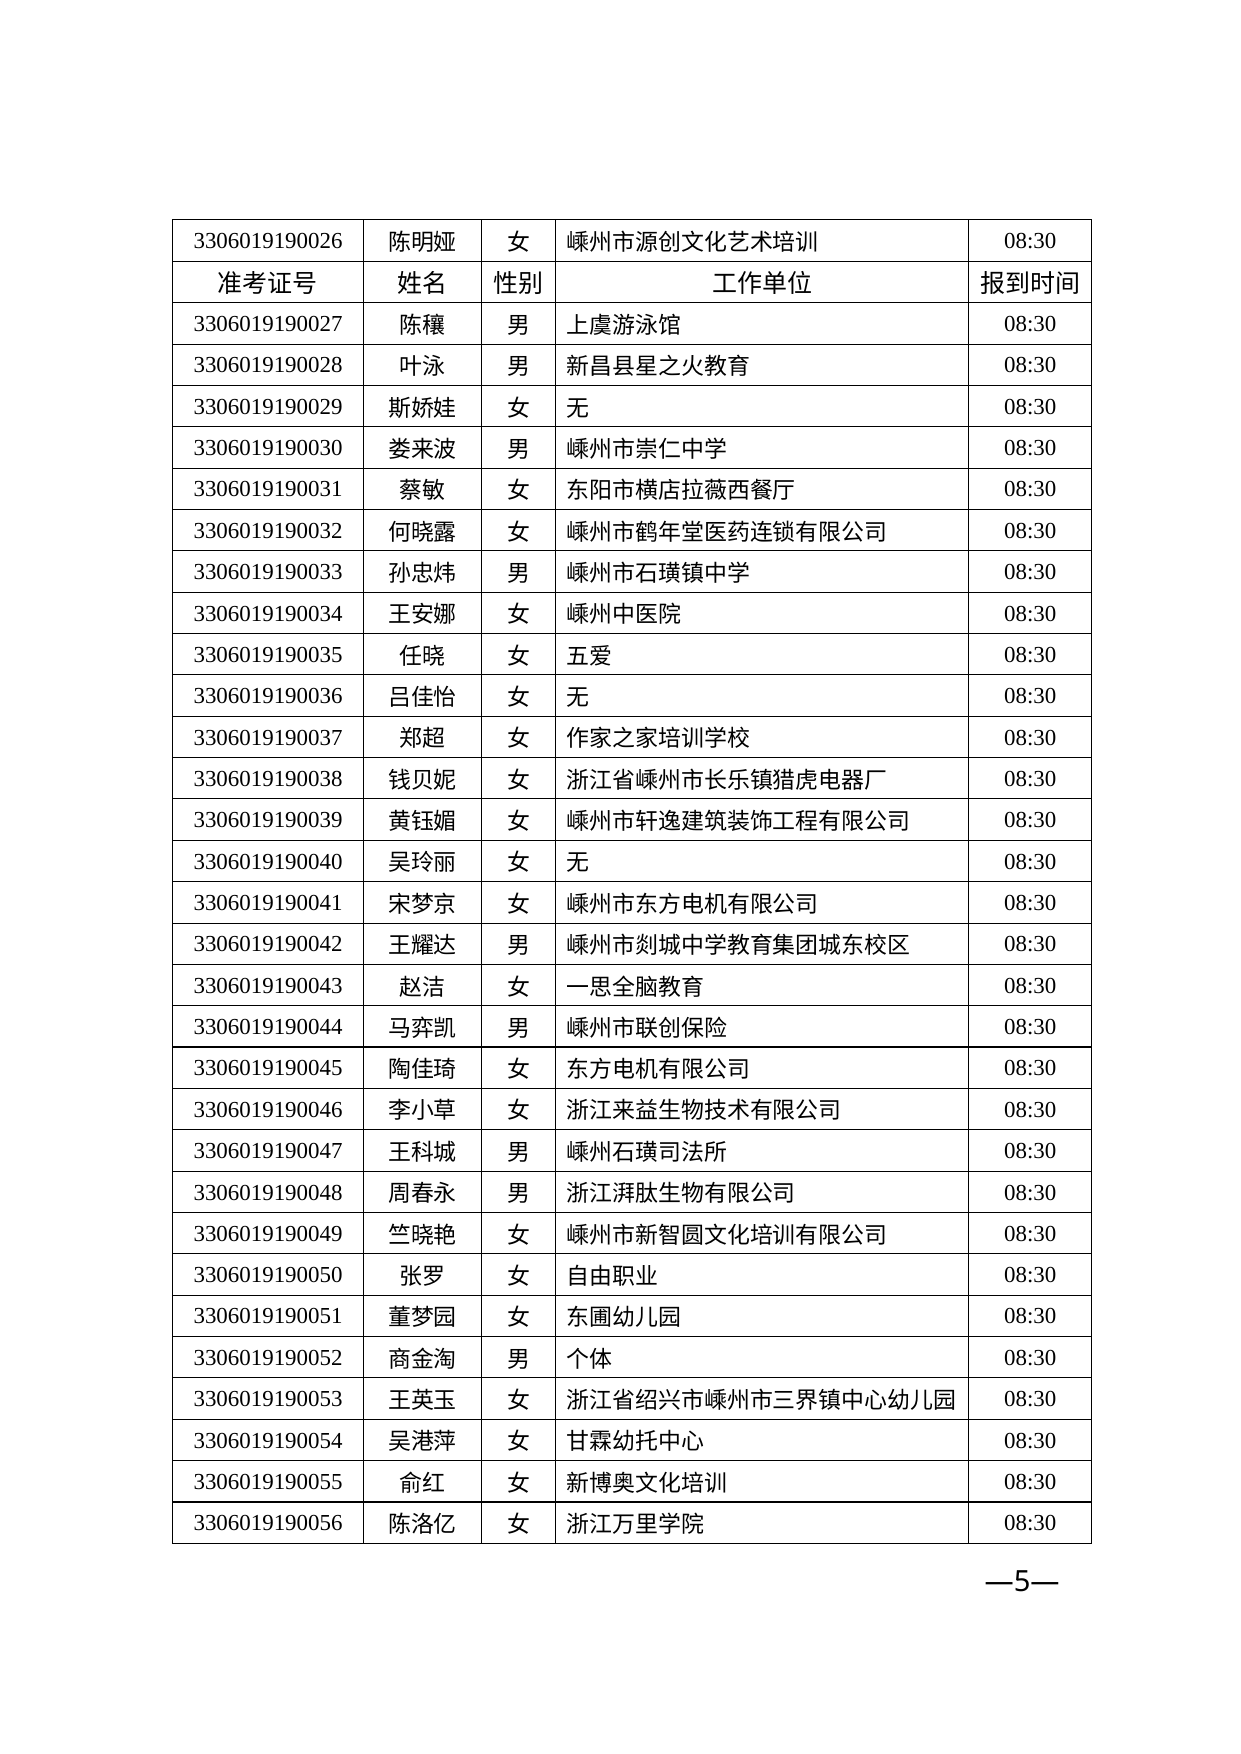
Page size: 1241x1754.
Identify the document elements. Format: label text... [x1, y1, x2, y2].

table_cell 08:30 [969, 386, 1091, 426]
table_cell 娄来波 [364, 427, 481, 467]
table_cell 3306019190051 [173, 1296, 363, 1336]
table_cell 上虞游泳馆 [556, 303, 968, 343]
table_cell 08:30 [969, 1048, 1091, 1088]
table_cell 女 [482, 1089, 555, 1129]
table_cell 08:30 [969, 303, 1091, 343]
table_cell 吴玲丽 [364, 841, 481, 881]
table_cell 3306019190046 [173, 1089, 363, 1129]
table_cell 女 [482, 882, 555, 922]
table_cell 3306019190034 [173, 593, 363, 633]
table_cell 男 [482, 1006, 555, 1046]
table_cell 08:30 [969, 799, 1091, 840]
table_cell 08:30 [969, 1378, 1091, 1419]
table_cell 女 [482, 593, 555, 633]
table_cell 嵊州中医院 [556, 593, 968, 633]
table_cell 无 [556, 841, 968, 881]
table_cell 女 [482, 841, 555, 881]
table_cell 钱贝妮 [364, 758, 481, 798]
table_cell 08:30 [969, 882, 1091, 922]
table_cell 商金淘 [364, 1337, 481, 1377]
table_cell 3306019190054 [173, 1420, 363, 1460]
table_cell 陈洛亿 [364, 1503, 481, 1543]
table_cell 俞红 [364, 1461, 481, 1501]
table_cell 嵊州石璜司法所 [556, 1130, 968, 1171]
table_cell 男 [482, 427, 555, 467]
table_cell 08:30 [969, 965, 1091, 1005]
table_cell 3306019190048 [173, 1172, 363, 1212]
table_cell 08:30 [969, 758, 1091, 798]
table_cell 08:30 [969, 1089, 1091, 1129]
table_cell 男 [482, 1337, 555, 1377]
table_cell 个体 [556, 1337, 968, 1377]
table_cell 女 [482, 1048, 555, 1088]
table_cell 斯娇娃 [364, 386, 481, 426]
table_cell 新昌县星之火教育 [556, 345, 968, 385]
table_cell 赵洁 [364, 965, 481, 1005]
table_cell 08:30 [969, 841, 1091, 881]
table_cell 08:30 [969, 551, 1091, 592]
table_cell 何晓露 [364, 510, 481, 550]
table_cell 08:30 [969, 469, 1091, 509]
table_cell 女 [482, 965, 555, 1005]
table_cell 3306019190027 [173, 303, 363, 343]
table_cell 孙忠炜 [364, 551, 481, 592]
table_cell 08:30 [969, 924, 1091, 964]
table_cell 王科城 [364, 1130, 481, 1171]
table_cell 08:30 [969, 345, 1091, 385]
table_cell 周春永 [364, 1172, 481, 1212]
table_cell 董梦园 [364, 1296, 481, 1336]
table_cell 08:30 [969, 1254, 1091, 1294]
table_cell 五爱 [556, 634, 968, 674]
table_cell 女 [482, 1296, 555, 1336]
table_cell 08:30 [969, 1213, 1091, 1253]
table_cell 嵊州市石璜镇中学 [556, 551, 968, 592]
table_cell 一思全脑教育 [556, 965, 968, 1005]
table_cell 男 [482, 1172, 555, 1212]
table_cell 竺晓艳 [364, 1213, 481, 1253]
table_cell 姓名 [364, 262, 481, 302]
table_cell 女 [482, 1461, 555, 1501]
table_cell 嵊州市新智圆文化培训有限公司 [556, 1213, 968, 1253]
table_cell 女 [482, 1503, 555, 1543]
table_cell 3306019190033 [173, 551, 363, 592]
table_cell 3306019190045 [173, 1048, 363, 1088]
table_cell 3306019190043 [173, 965, 363, 1005]
table_cell 王耀达 [364, 924, 481, 964]
table_cell 3306019190028 [173, 345, 363, 385]
table_cell 3306019190049 [173, 1213, 363, 1253]
table_cell 任晓 [364, 634, 481, 674]
table_cell 浙江万里学院 [556, 1503, 968, 1543]
table_cell 女 [482, 386, 555, 426]
table_cell 3306019190044 [173, 1006, 363, 1046]
table_cell 3306019190056 [173, 1503, 363, 1543]
table_cell 女 [482, 634, 555, 674]
table_cell 男 [482, 303, 555, 343]
table_cell 吴港萍 [364, 1420, 481, 1460]
table_cell 08:30 [969, 634, 1091, 674]
table_cell 作家之家培训学校 [556, 717, 968, 757]
table_cell 吕佳怡 [364, 675, 481, 716]
table_cell 3306019190038 [173, 758, 363, 798]
table_cell 李小草 [364, 1089, 481, 1129]
table_cell 08:30 [969, 593, 1091, 633]
table_cell 女 [482, 510, 555, 550]
table_cell 女 [482, 1378, 555, 1419]
table_cell 东方电机有限公司 [556, 1048, 968, 1088]
table_cell 马弈凯 [364, 1006, 481, 1046]
table_cell 男 [482, 345, 555, 385]
table_cell 甘霖幼托中心 [556, 1420, 968, 1460]
table_cell 08:30 [969, 1337, 1091, 1377]
table_cell 3306019190042 [173, 924, 363, 964]
table_cell 东圃幼儿园 [556, 1296, 968, 1336]
table_cell 3306019190035 [173, 634, 363, 674]
table_cell 3306019190032 [173, 510, 363, 550]
table_cell 无 [556, 675, 968, 716]
table_cell 3306019190055 [173, 1461, 363, 1501]
table_cell 陶佳琦 [364, 1048, 481, 1088]
table_cell 08:30 [969, 1420, 1091, 1460]
table_cell 嵊州市崇仁中学 [556, 427, 968, 467]
table_cell 工作单位 [556, 262, 968, 302]
table_cell 嵊州市鹤年堂医药连锁有限公司 [556, 510, 968, 550]
table_cell 新博奥文化培训 [556, 1461, 968, 1501]
table_cell 3306019190031 [173, 469, 363, 509]
table_cell 女 [482, 758, 555, 798]
table_cell 性别 [482, 262, 555, 302]
table_cell 08:30 [969, 1006, 1091, 1046]
table_cell 3306019190040 [173, 841, 363, 881]
table_cell 无 [556, 386, 968, 426]
table_cell 3306019190039 [173, 799, 363, 840]
table_cell 报到时间 [969, 262, 1091, 302]
table_cell 女 [482, 220, 555, 261]
table_cell 浙江湃肽生物有限公司 [556, 1172, 968, 1212]
table_cell 陈明娅 [364, 220, 481, 261]
table_cell 08:30 [969, 1461, 1091, 1501]
table_cell 08:30 [969, 1296, 1091, 1336]
table_cell 08:30 [969, 1503, 1091, 1543]
table_cell 陈穰 [364, 303, 481, 343]
table_cell 叶泳 [364, 345, 481, 385]
table_cell 08:30 [969, 1130, 1091, 1171]
table_cell 3306019190052 [173, 1337, 363, 1377]
table_cell 女 [482, 675, 555, 716]
table_cell 黄钰媚 [364, 799, 481, 840]
table_cell 3306019190030 [173, 427, 363, 467]
table_cell 3306019190036 [173, 675, 363, 716]
table_cell 嵊州市剡城中学教育集团城东校区 [556, 924, 968, 964]
table_cell 女 [482, 1420, 555, 1460]
table_cell 准考证号 [173, 262, 363, 302]
table_cell 女 [482, 717, 555, 757]
table_cell 08:30 [969, 427, 1091, 467]
table_cell 女 [482, 799, 555, 840]
table_cell 嵊州市轩逸建筑装饰工程有限公司 [556, 799, 968, 840]
table_cell 宋梦京 [364, 882, 481, 922]
table_cell 嵊州市联创保险 [556, 1006, 968, 1046]
table_cell 张罗 [364, 1254, 481, 1294]
table_cell 3306019190029 [173, 386, 363, 426]
table_cell 08:30 [969, 1172, 1091, 1212]
table_cell 浙江省嵊州市长乐镇猎虎电器厂 [556, 758, 968, 798]
table_cell 王安娜 [364, 593, 481, 633]
table_cell 嵊州市源创文化艺术培训 [556, 220, 968, 261]
table_cell 08:30 [969, 675, 1091, 716]
table_cell 男 [482, 1130, 555, 1171]
table_cell 3306019190053 [173, 1378, 363, 1419]
table_cell 3306019190047 [173, 1130, 363, 1171]
table_cell 浙江省绍兴市嵊州市三界镇中心幼儿园 [556, 1378, 968, 1419]
table_cell 男 [482, 551, 555, 592]
table_cell 蔡敏 [364, 469, 481, 509]
table_cell 3306019190050 [173, 1254, 363, 1294]
table_cell 王英玉 [364, 1378, 481, 1419]
table_cell 男 [482, 924, 555, 964]
table_cell 女 [482, 469, 555, 509]
table_cell 女 [482, 1213, 555, 1253]
table_cell 嵊州市东方电机有限公司 [556, 882, 968, 922]
table_cell 东阳市横店拉薇西餐厅 [556, 469, 968, 509]
table_cell 3306019190037 [173, 717, 363, 757]
table_cell 3306019190041 [173, 882, 363, 922]
table_cell 08:30 [969, 717, 1091, 757]
table_cell 郑超 [364, 717, 481, 757]
table_cell 自由职业 [556, 1254, 968, 1294]
table_cell 女 [482, 1254, 555, 1294]
table_cell 08:30 [969, 510, 1091, 550]
table_cell 08:30 [969, 220, 1091, 261]
table_cell 浙江来益生物技术有限公司 [556, 1089, 968, 1129]
table_cell 3306019190026 [173, 220, 363, 261]
